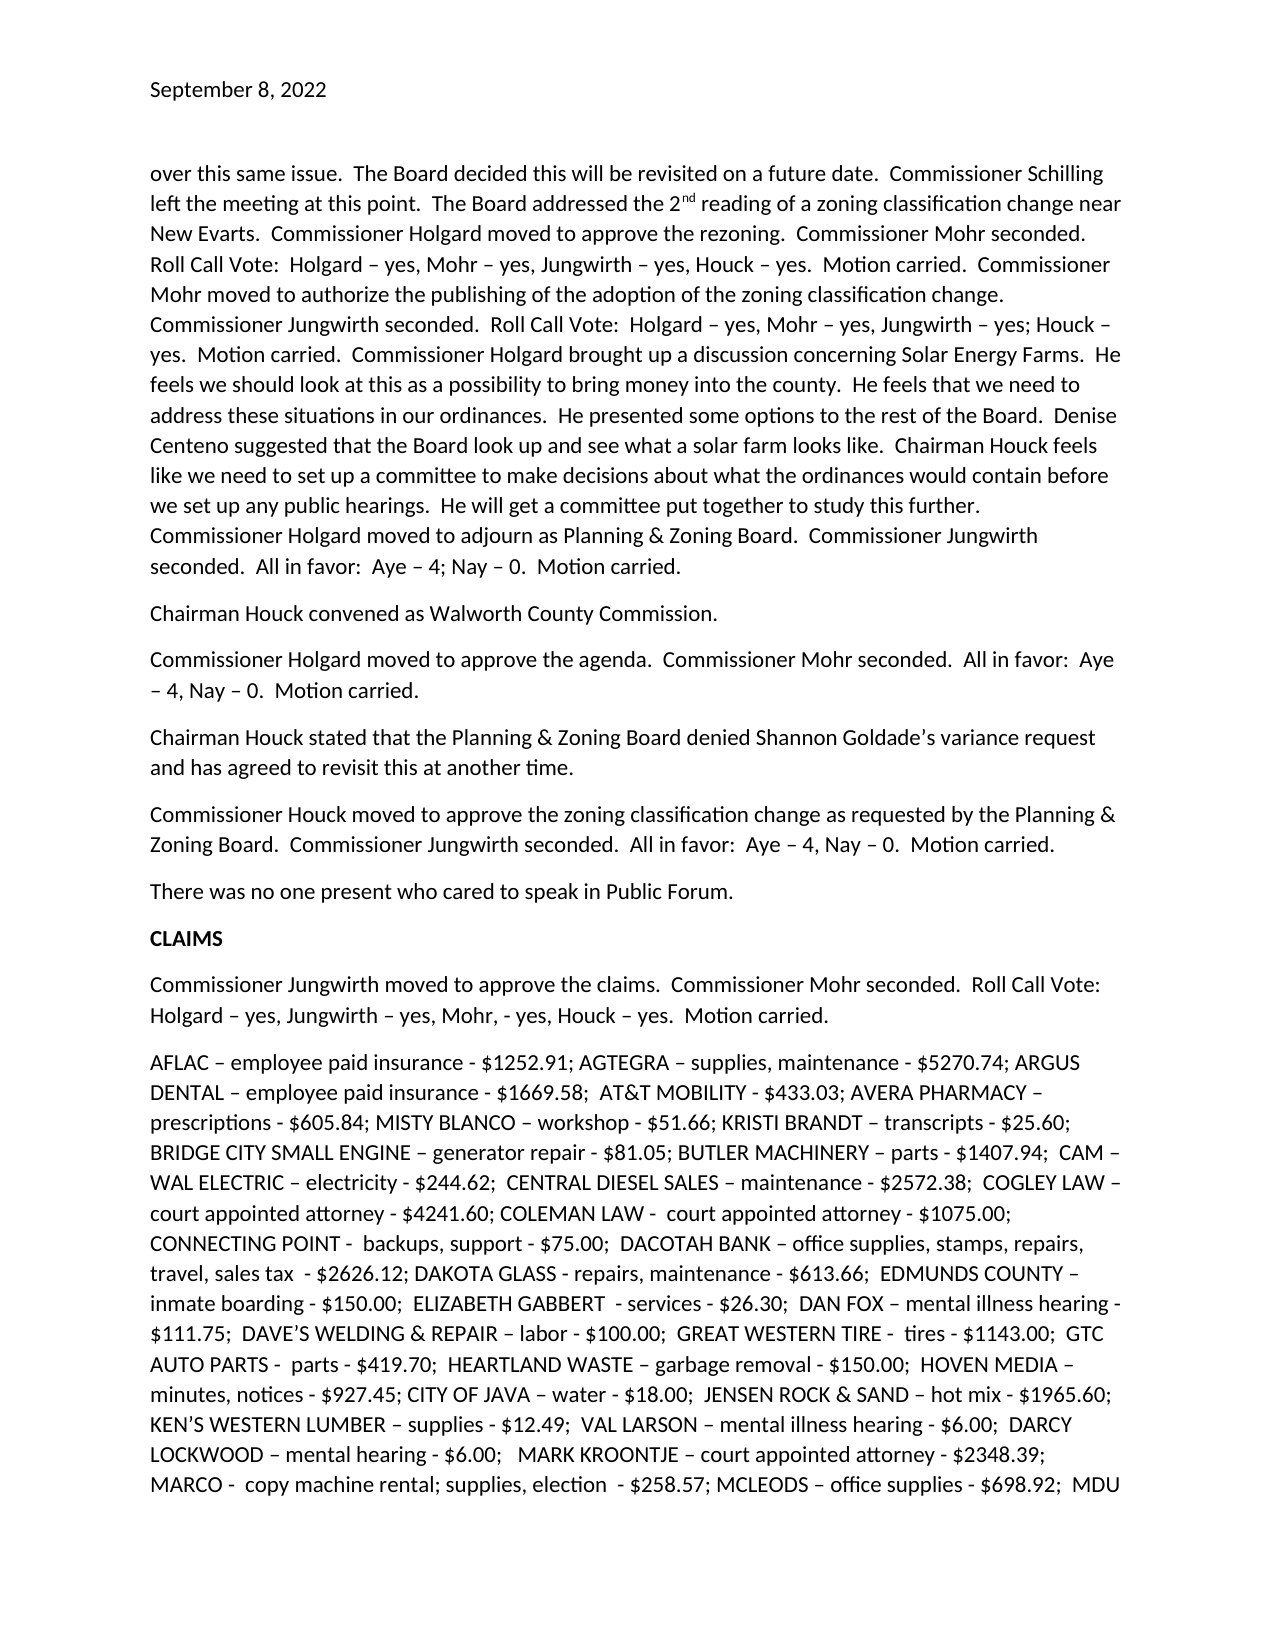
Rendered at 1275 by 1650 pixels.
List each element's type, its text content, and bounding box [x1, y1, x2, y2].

text Chairman Houck stated that the Planning & Zoning Board denied Shannon Goldade’s variance request and has agreed to revisit this at another time. [150, 723, 1125, 781]
text Commissioner Holgard moved to approve the agenda. Commissioner Mohr seconded. All in favor: Aye – 4, Nay – 0. Motion carried. [150, 646, 1125, 704]
text Commissioner Jungwirth moved to approve the claims. Commissioner Mohr seconded. Roll Call Vote: Holgard – yes, Jungwirth – yes, Mohr, - yes, Houck – yes. Motion carried. [150, 971, 1125, 1029]
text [150, 159, 1125, 580]
text CLAIMS [150, 924, 1125, 952]
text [150, 1048, 1125, 1498]
text There was no one present who cared to speak in Public Forum. [150, 877, 1125, 905]
text Chairman Houck convened as Walworth County Commission. [150, 599, 1125, 627]
text Commissioner Houck moved to approve the zoning classification change as requested by the Planning & Zoning Board. Commissioner Jungwirth seconded. All in favor: Aye – 4, Nay – 0. Motion carried. [150, 800, 1125, 858]
